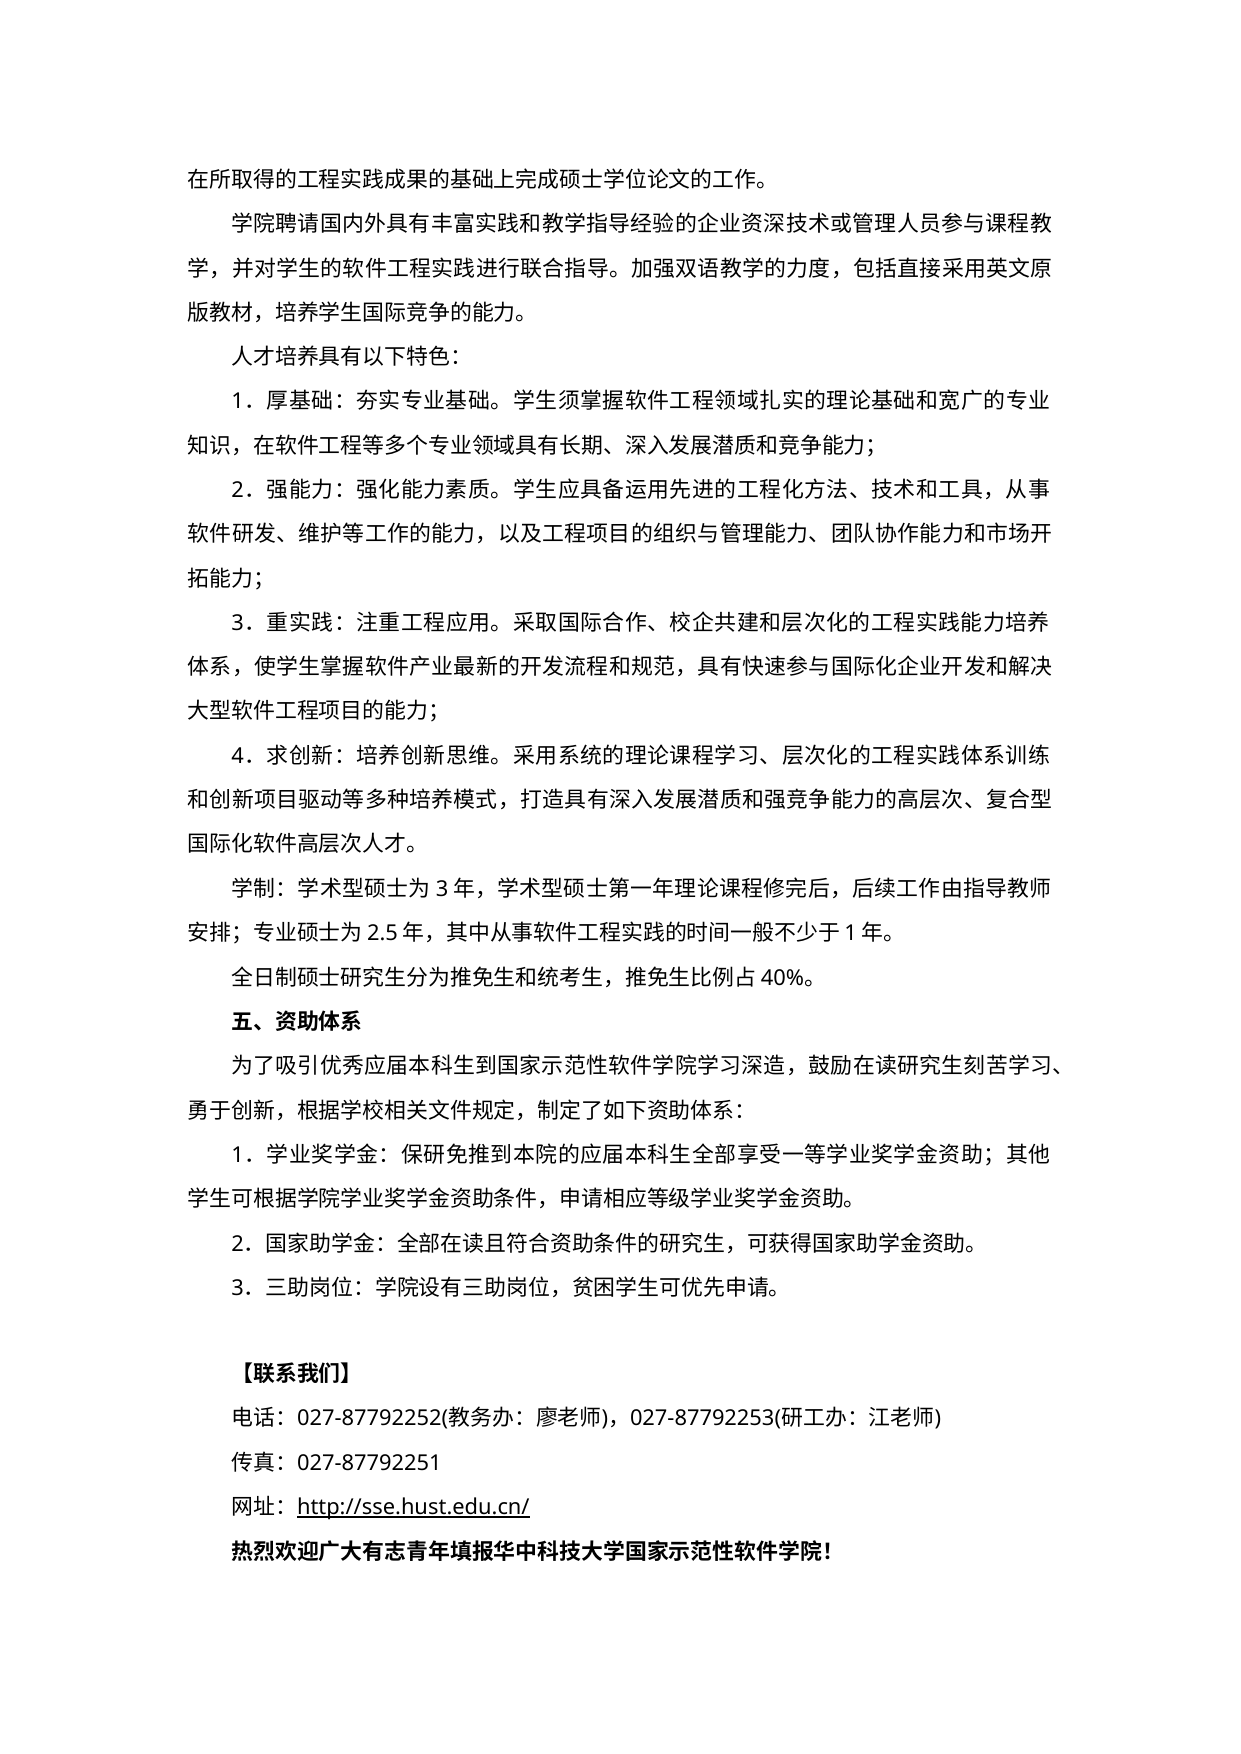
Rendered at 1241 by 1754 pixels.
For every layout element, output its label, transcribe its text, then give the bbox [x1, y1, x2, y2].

text 传真：027-87792251 [187, 1445, 1053, 1477]
text 学院聘请国内外具有丰富实践和教学指导经验的企业资深技术或管理人员参与课程教学，并对学生的软件工程实践进行联合指导。加强双语教学的力度，包括直接采用英文原版教材，培养学生国际竞争的能力。 [187, 206, 1053, 326]
text 网址：http://sse.hust.edu.cn/ [187, 1489, 1053, 1521]
text 3．重实践：注重工程应用。采取国际合作、校企共建和层次化的工程实践能力培养体系，使学生掌握软件产业最新的开发流程和规范，具有快速参与国际化企业开发和解决大型软件工程项目的能力； [187, 605, 1053, 725]
text 4．求创新：培养创新思维。采用系统的理论课程学习、层次化的工程实践体系训练和创新项目驱动等多种培养模式，打造具有深入发展潜质和强竞争能力的高层次、复合型、国际化软件高层次人才。 [187, 738, 1053, 858]
text 2．国家助学金：全部在读且符合资助条件的研究生，可获得国家助学金资助。 [187, 1226, 1053, 1257]
text 3．三助岗位：学院设有三助岗位，贫困学生可优先申请。 [187, 1270, 1053, 1302]
text 人才培养具有以下特色： [187, 339, 1053, 371]
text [187, 162, 1053, 194]
text 学制：学术型硕士为3年，学术型硕士第一年理论课程修完后，后续工作由指导教师安排；专业硕士为2.5年，其中从事软件工程实践的时间一般不少于1年。 [187, 871, 1053, 947]
text 电话：027-87792252(教务办：廖老师)，027-87792253(研工办：江老师) [187, 1400, 1053, 1432]
text 五、资助体系 [187, 1004, 1053, 1036]
text 【联系我们】 [187, 1356, 1053, 1388]
text 热烈欢迎广大有志青年填报华中科技大学国家示范性软件学院！ [187, 1534, 1053, 1566]
text 1．厚基础：夯实专业基础。学生须掌握软件工程领域扎实的理论基础和宽广的专业知识，在软件工程等多个专业领域具有长期、深入发展潜质和竞争能力； [187, 383, 1053, 459]
text 1．学业奖学金：保研免推到本院的应届本科生全部享受一等学业奖学金资助；其他学生可根据学院学业奖学金资助条件，申请相应等级学业奖学金资助。 [187, 1137, 1053, 1213]
text 2．强能力：强化能力素质。学生应具备运用先进的工程化方法、技术和工具，从事软件研发、维护等工作的能力，以及工程项目的组织与管理能力、团队协作能力和市场开拓能力； [187, 472, 1053, 592]
text 为了吸引优秀应届本科生到国家示范性软件学院学习深造，鼓励在读研究生刻苦学习、勇于创新，根据学校相关文件规定，制定了如下资助体系： [187, 1048, 1053, 1124]
text 全日制硕士研究生分为推免生和统考生，推免生比例占40%。 [187, 959, 1053, 991]
